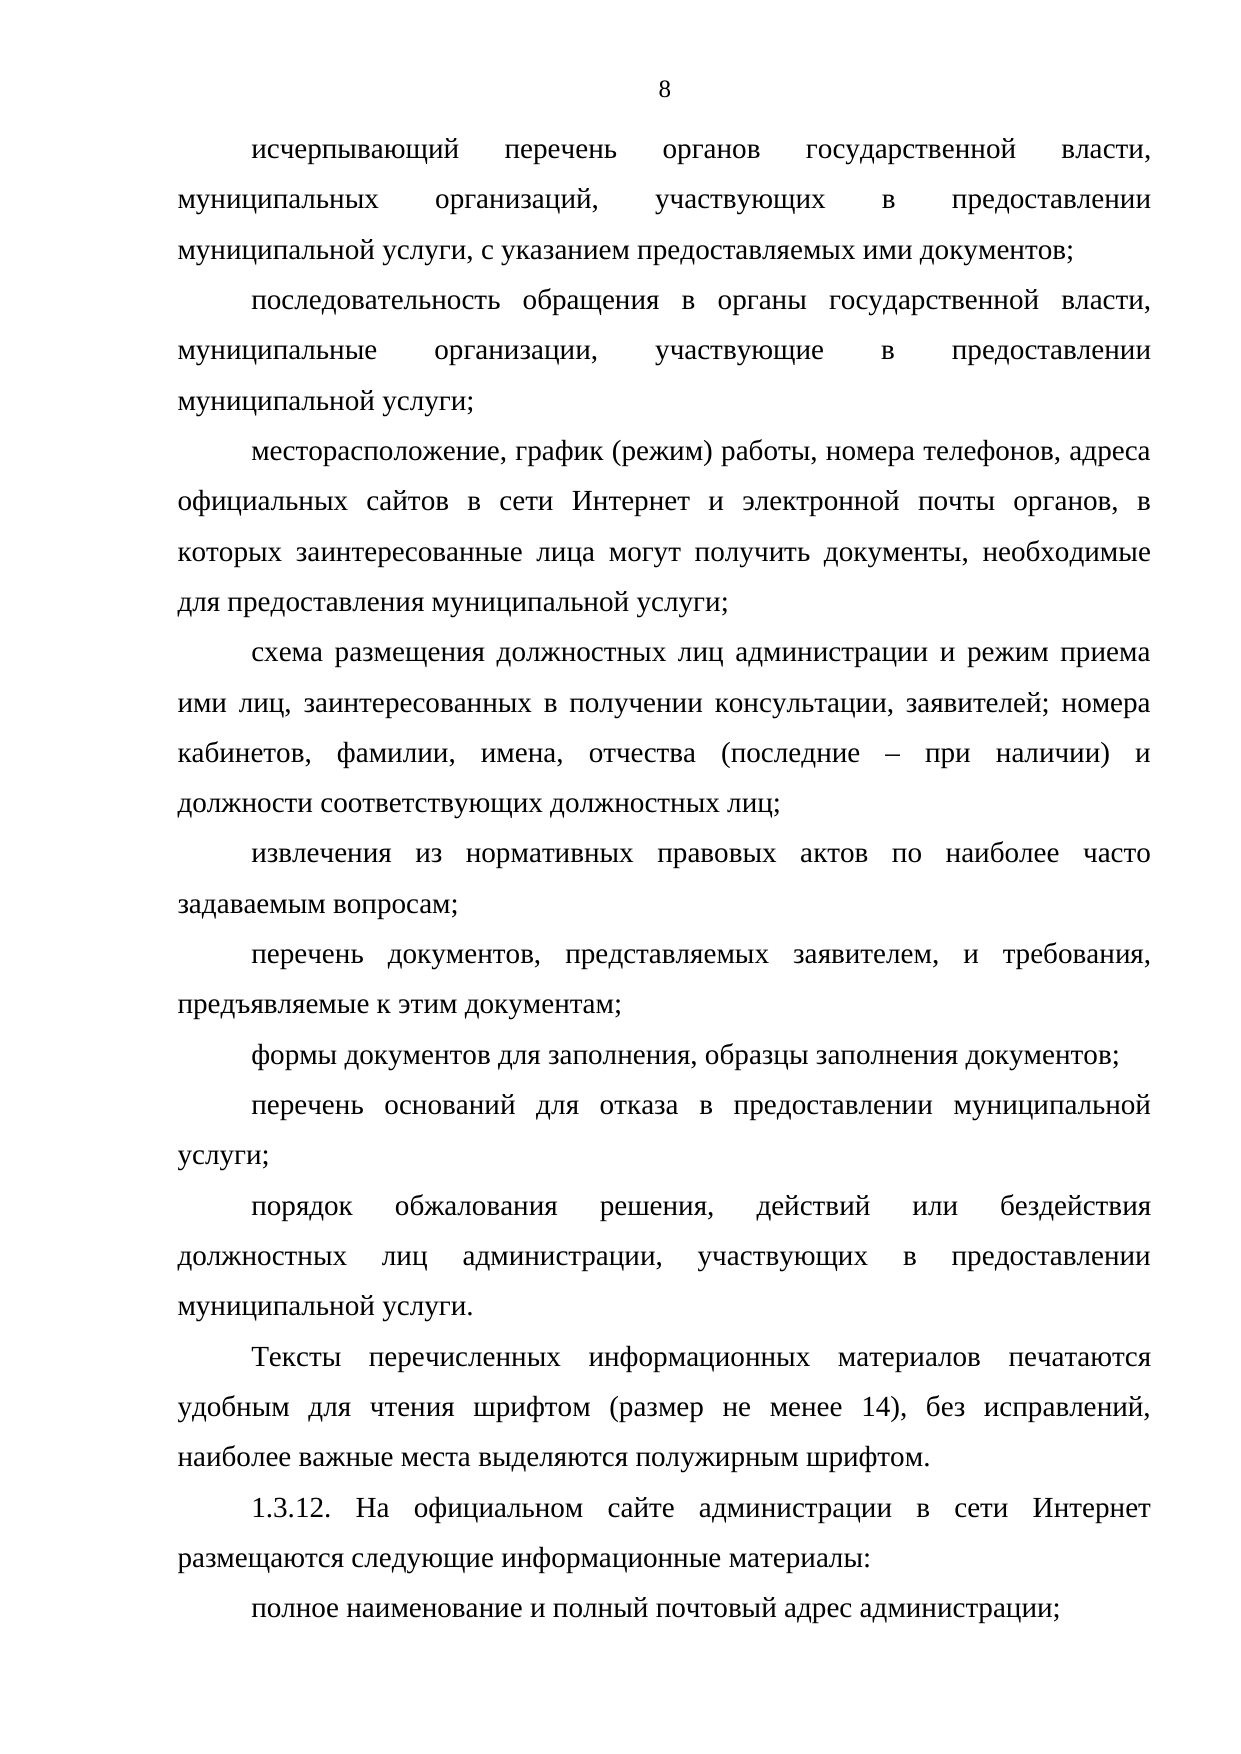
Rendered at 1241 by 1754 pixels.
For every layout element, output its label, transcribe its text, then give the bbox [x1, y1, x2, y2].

text месторасположение, график (режим) работы, номера телефонов, адреса официальных сайтов в сети Интернет и электронной почты органов, в которых заинтересованные лица могут получить документы, необходимые для предоставления муниципальной услуги; [177, 433, 1152, 618]
text формы документов для заполнения, образцы заполнения документов; [177, 1037, 1152, 1070]
text полное наименование и полный почтовый адрес администрации; [177, 1590, 1152, 1624]
text исчерпывающий перечень органов государственной власти, муниципальных организаций, участвующих в предоставлении муниципальной услуги, с указанием предоставляемых ими документов; [177, 131, 1152, 265]
text схема размещения должностных лиц администрации и режим приема ими лиц, заинтересованных в получении консультации, заявителей; номера кабинетов, фамилии, имена, отчества (последние – при наличии) и должности соответствующих должностных лиц; [177, 634, 1152, 819]
text извлечения из нормативных правовых актов по наиболее часто задаваемым вопросам; [177, 836, 1152, 919]
text 1.3.12. На официальном сайте администрации в сети Интернет размещаются следующие информационные материалы: [177, 1490, 1152, 1573]
text перечень документов, представляемых заявителем, и требования, предъявляемые к этим документам; [177, 936, 1152, 1020]
text Тексты перечисленных информационных материалов печатаются удобным для чтения шрифтом (размер не менее 14), без исправлений, наиболее важные места выделяются полужирным шрифтом. [177, 1339, 1152, 1473]
text последовательность обращения в органы государственной власти, муниципальные организации, участвующие в предоставлении муниципальной услуги; [177, 282, 1152, 416]
text перечень оснований для отказа в предоставлении муниципальной услуги; [177, 1087, 1152, 1171]
text порядок обжалования решения, действий или бездействия должностных лиц администрации, участвующих в предоставлении муниципальной услуги. [177, 1188, 1152, 1322]
